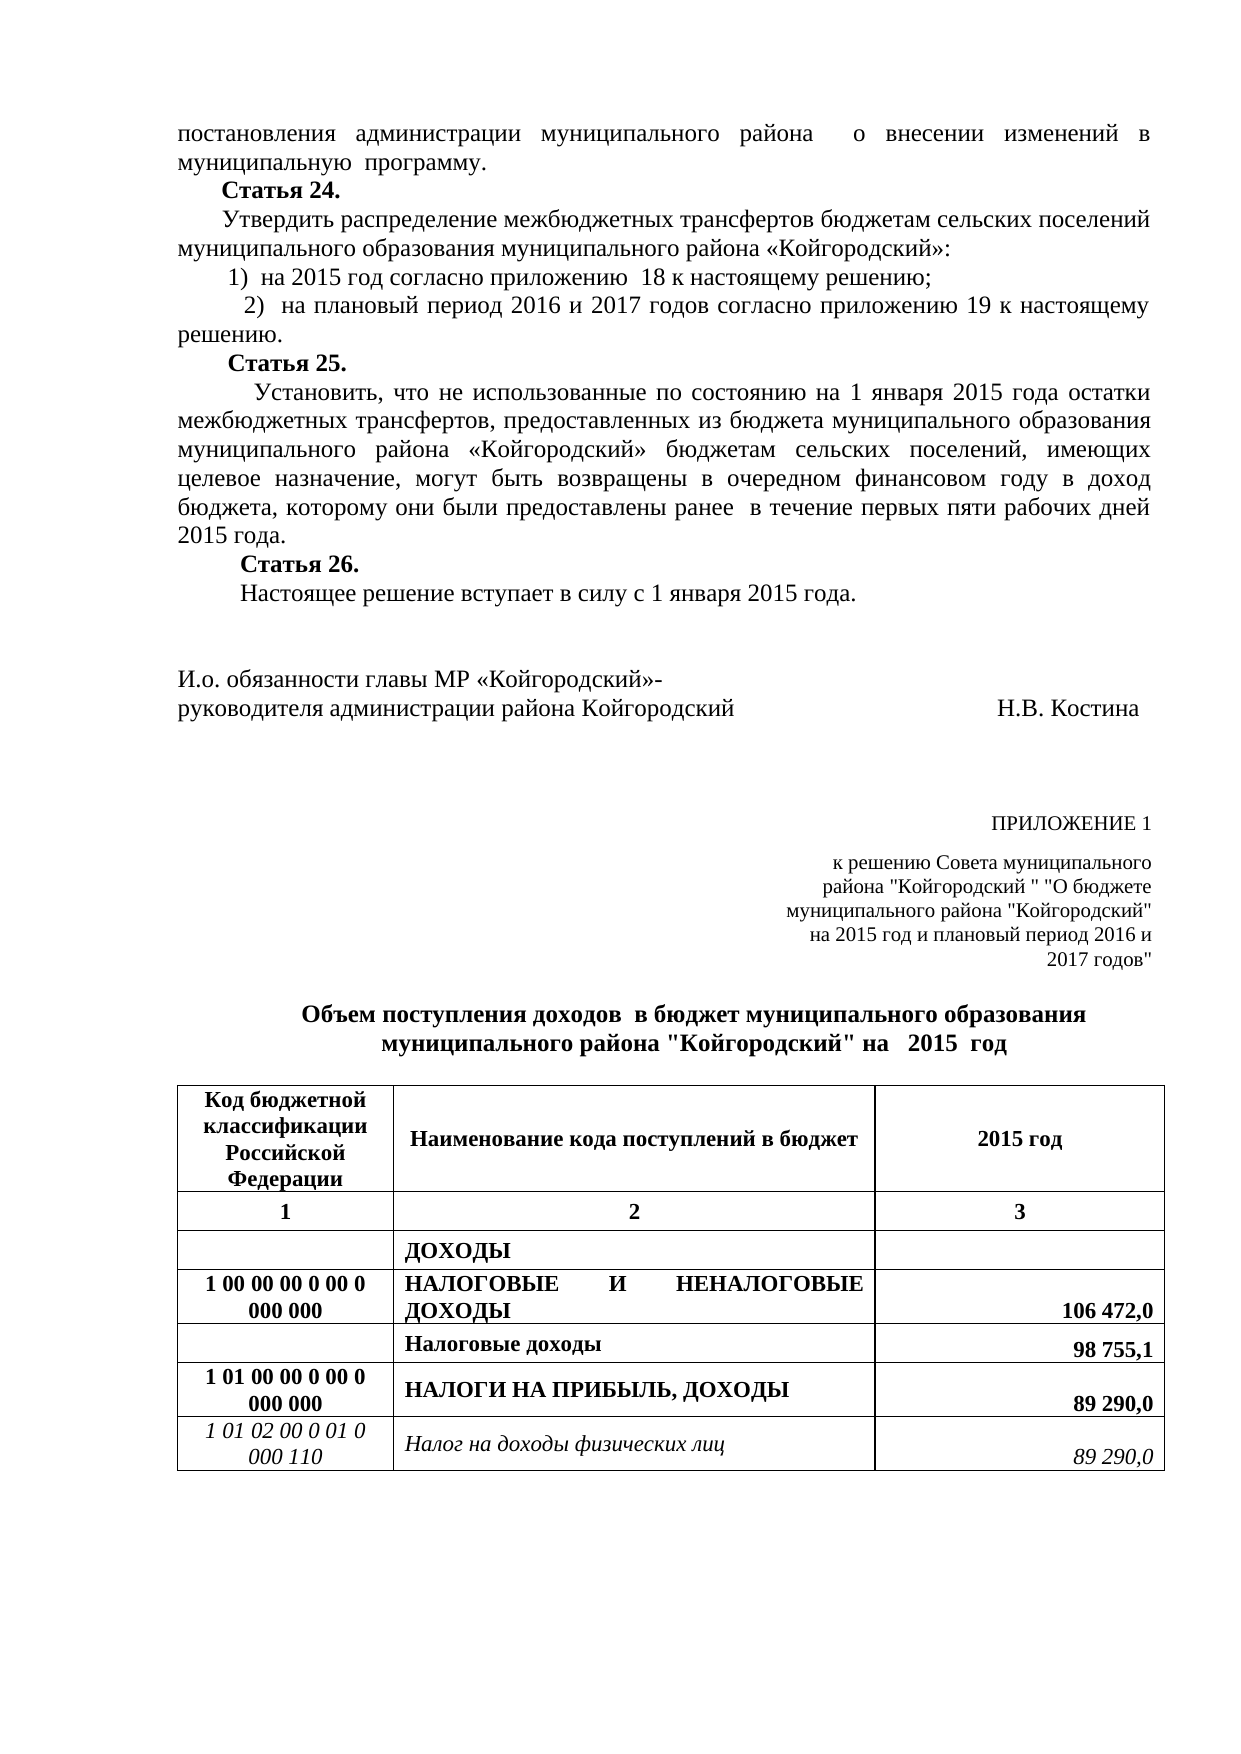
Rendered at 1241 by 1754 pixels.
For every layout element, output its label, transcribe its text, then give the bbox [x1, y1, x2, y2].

text Статья 25. [177, 348, 1152, 377]
table_header ПРИЛОЖЕНИЕ 1 [757, 808, 1163, 835]
table_cell 98 755,1 [876, 1324, 1164, 1362]
table_cell 89 290,0 [876, 1417, 1164, 1470]
text 2) на плановый период 2016 и 2017 годов согласно приложению 19 к настоящему решению. [177, 291, 1152, 348]
table_cell 2 [394, 1192, 874, 1230]
table_cell 1 01 02 00 0 01 0 000 110 [178, 1417, 393, 1470]
table_cell ДОХОДЫ [394, 1231, 874, 1269]
text Утвердить распределение межбюджетных трансфертов бюджетам сельских поселений муниципального образования муниципального района «Койгородский»: [177, 204, 1152, 262]
table_header Наименование кода поступлений в бюджет [394, 1086, 874, 1191]
table_cell к решению Совета муниципального района "Койгородский " "О бюджете муниципального района "Койгородский" на 2015 год и плановый период 2016 и 2017 годов" [757, 835, 1163, 971]
table_cell [876, 1231, 1164, 1269]
table_cell 89 290,0 [876, 1363, 1164, 1416]
table_cell [178, 1231, 393, 1269]
text 1) на 2015 год согласно приложению 18 к настоящему решению; [177, 262, 1152, 291]
text Статья 26. [177, 549, 1152, 578]
table_header Код бюджетной классификации Российской Федерации [178, 1086, 393, 1191]
text Установить, что не использованные по состоянию на 1 января 2015 года остатки межбюджетных трансфертов, предоставленных из бюджета муниципального образования муниципального района «Койгородский» бюджетам сельских поселений, имеющих целевое назначение, могут быть возвращены в очередном финансовом году в доход бюджета, которому они были предоставлены ранее в течение первых пяти рабочих дней 2015 года. [177, 377, 1152, 549]
table_cell 1 01 00 00 0 00 0 000 000 [178, 1363, 393, 1416]
text И.о. обязанности главы МР «Койгородский»- [177, 664, 1152, 693]
table_cell [178, 1324, 393, 1362]
table_header 2015 год [876, 1086, 1164, 1191]
table_cell 3 [876, 1192, 1164, 1230]
text руководителя администрации района Койгородский Н.В. Костина [177, 693, 1152, 722]
text Настоящее решение вступает в силу с 1 января 2015 года. [177, 578, 1152, 607]
table_cell 106 472,0 [876, 1270, 1164, 1323]
table_cell НАЛОГОВЫЕ И НЕНАЛОГОВЫЕ ДОХОДЫ [394, 1270, 874, 1323]
table_cell Налог на доходы физических лиц [394, 1417, 874, 1470]
table_cell 1 [178, 1192, 393, 1230]
table_cell 1 00 00 00 0 00 0 000 000 [178, 1270, 393, 1323]
table_cell НАЛОГИ НА ПРИБЫЛЬ, ДОХОДЫ [394, 1363, 874, 1416]
table_cell Налоговые доходы [394, 1324, 874, 1362]
text Статья 24. [177, 176, 1152, 204]
text Объем поступления доходов в бюджет муниципального образования муниципального района "Койгородский" на 2015 год [236, 999, 1152, 1057]
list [177, 118, 1152, 176]
